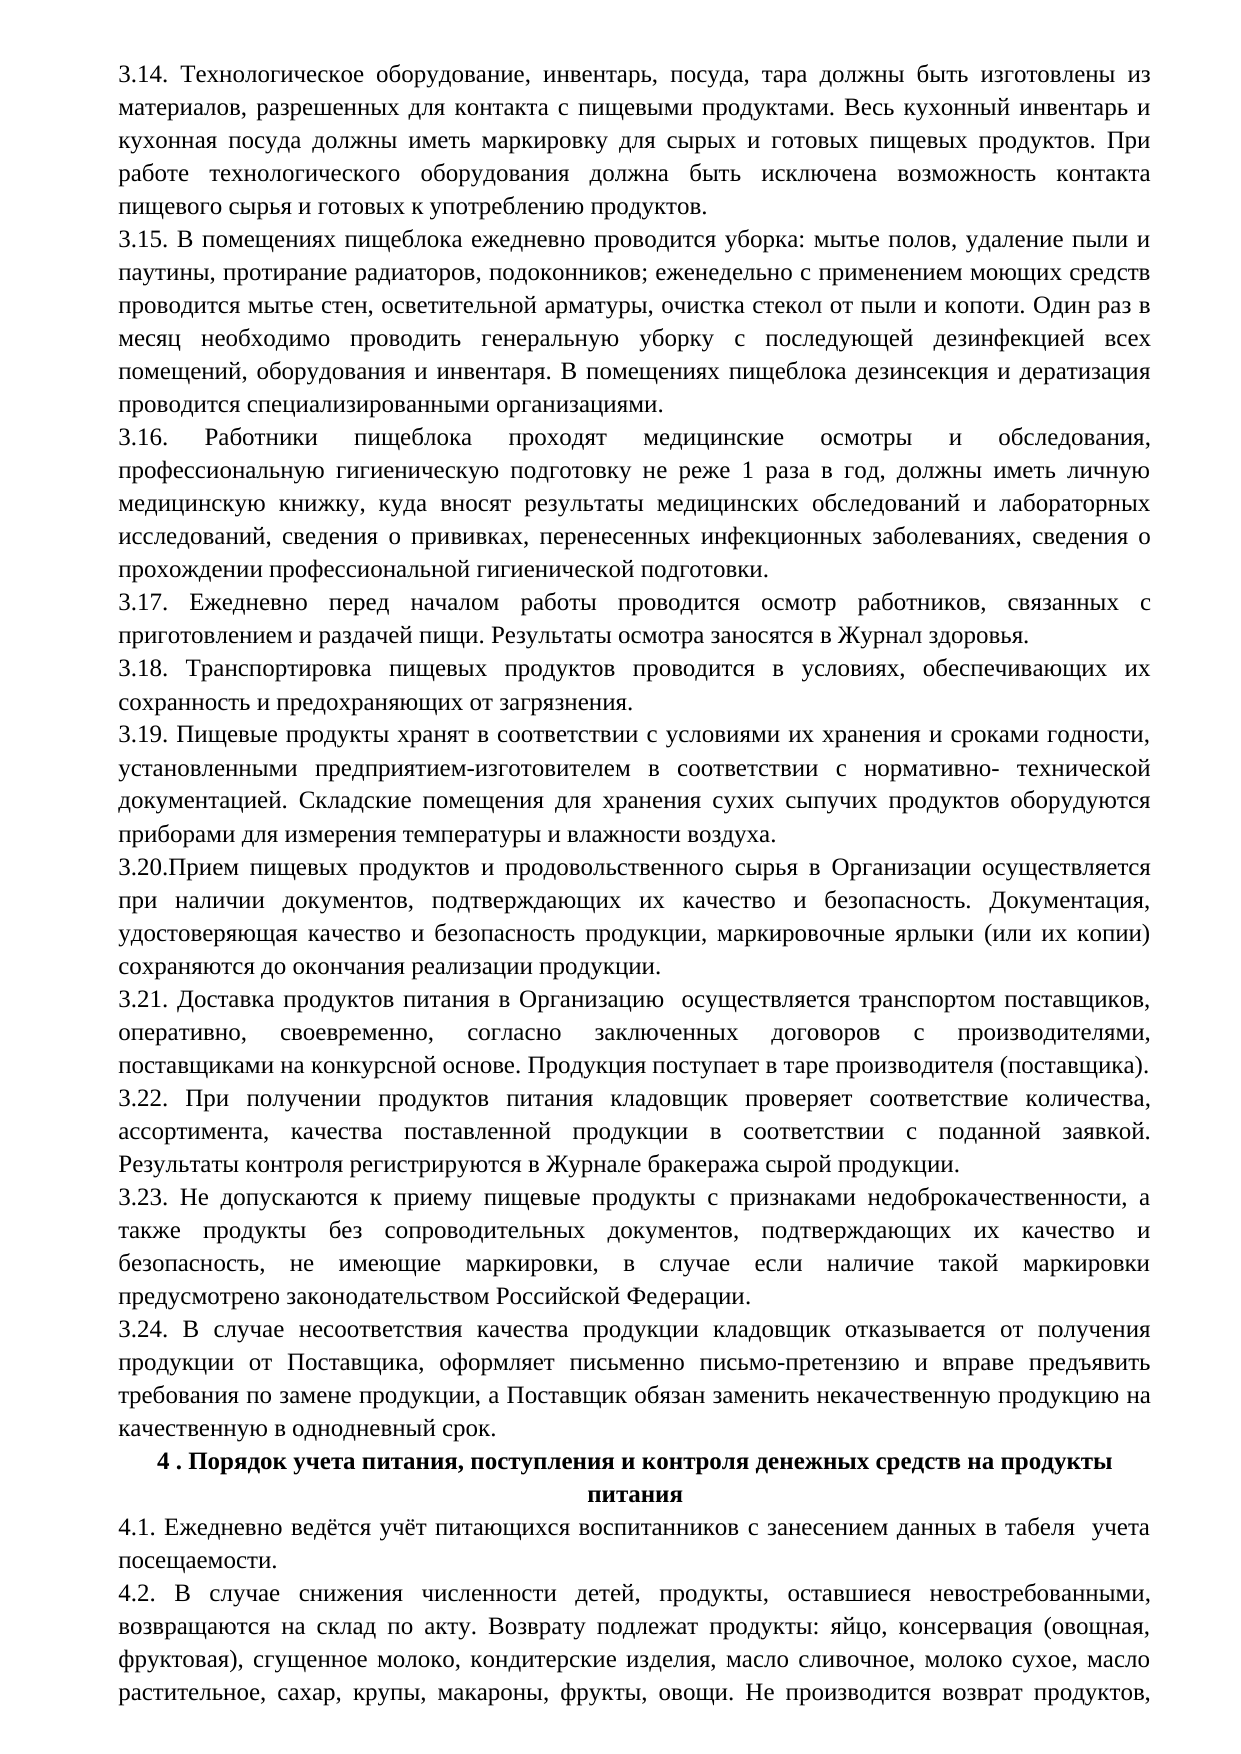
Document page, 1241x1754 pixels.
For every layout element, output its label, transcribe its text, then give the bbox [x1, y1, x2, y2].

text 3.24. В случае несоответствия качества продукции кладовщик отказывается от получения продукции от Поставщика, оформляет письменно письмо-претензию и вправе предъявить требования по замене продукции, а Поставщик обязан заменить некачественную продукцию на качественную в однодневный срок. [118, 1314, 1152, 1442]
text 3.17. Ежедневно перед началом работы проводится осмотр работников, связанных с приготовлением и раздачей пищи. Результаты осмотра заносятся в Журнал здоровья. [118, 587, 1152, 649]
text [118, 1578, 1152, 1706]
text 3.22. При получении продуктов питания кладовщик проверяет соответствие количества, ассортимента, качества поставленной продукции в соответствии с поданной заявкой. Результаты контроля регистрируются в Журнале бракеража сырой продукции. [118, 1083, 1152, 1178]
text 4 . Порядок учета питания, поступления и контроля денежных средств на продукты питания [118, 1446, 1152, 1508]
text 3.14. Технологическое оборудование, инвентарь, посуда, тара должны быть изготовлены из материалов, разрешенных для контакта с пищевыми продуктами. Весь кухонный инвентарь и кухонная посуда должны иметь маркировку для сырых и готовых пищевых продуктов. При работе технологического оборудования должна быть исключена возможность контакта пищевого сырья и готовых к употреблению продуктов. [118, 59, 1152, 220]
text 3.18. Транспортировка пищевых продуктов проводится в условиях, обеспечивающих их сохранность и предохраняющих от загрязнения. [118, 653, 1152, 715]
text 4.1. Ежедневно ведётся учёт питающихся воспитанников с занесением данных в табеля учета посещаемости. [118, 1512, 1152, 1574]
text 3.16. Работники пищеблока проходят медицинские осмотры и обследования, профессиональную гигиеническую подготовку не реже 1 раза в год, должны иметь личную медицинскую книжку, куда вносят результаты медицинских обследований и лабораторных исследований, сведения о прививках, перенесенных инфекционных заболеваниях, сведения о прохождении профессиональной гигиенической подготовки. [118, 422, 1152, 583]
text 3.19. Пищевые продукты хранят в соответствии с условиями их хранения и сроками годности, установленными предприятием-изготовителем в соответствии с нормативно- технической документацией. Складские помещения для хранения сухих сыпучих продуктов оборудуются приборами для измерения температуры и влажности воздуха. [118, 719, 1152, 847]
text 3.15. В помещениях пищеблока ежедневно проводится уборка: мытье полов, удаление пыли и паутины, протирание радиаторов, подоконников; еженедельно с применением моющих средств проводится мытье стен, осветительной арматуры, очистка стекол от пыли и копоти. Один раз в месяц необходимо проводить генеральную уборку с последующей дезинфекцией всех помещений, оборудования и инвентаря. В помещениях пищеблока дезинсекция и дератизация проводится специализированными организациями. [118, 224, 1152, 418]
text 3.20.Прием пищевых продуктов и продовольственного сырья в Организации осуществляется при наличии документов, подтверждающих их качество и безопасность. Документация, удостоверяющая качество и безопасность продукции, маркировочные ярлыки (или их копии) сохраняются до окончания реализации продукции. [118, 852, 1152, 979]
text 3.21. Доставка продуктов питания в Организацию осуществляется транспортом поставщиков, оперативно, своевременно, согласно заключенных договоров с производителями, поставщиками на конкурсной основе. Продукция поступает в таре производителя (поставщика). [118, 984, 1152, 1078]
text 3.23. Не допускаются к приему пищевые продукты с признаками недоброкачественности, а также продукты без сопроводительных документов, подтверждающих их качество и безопасность, не имеющие маркировки, в случае если наличие такой маркировки предусмотрено законодательством Российской Федерации. [118, 1182, 1152, 1310]
